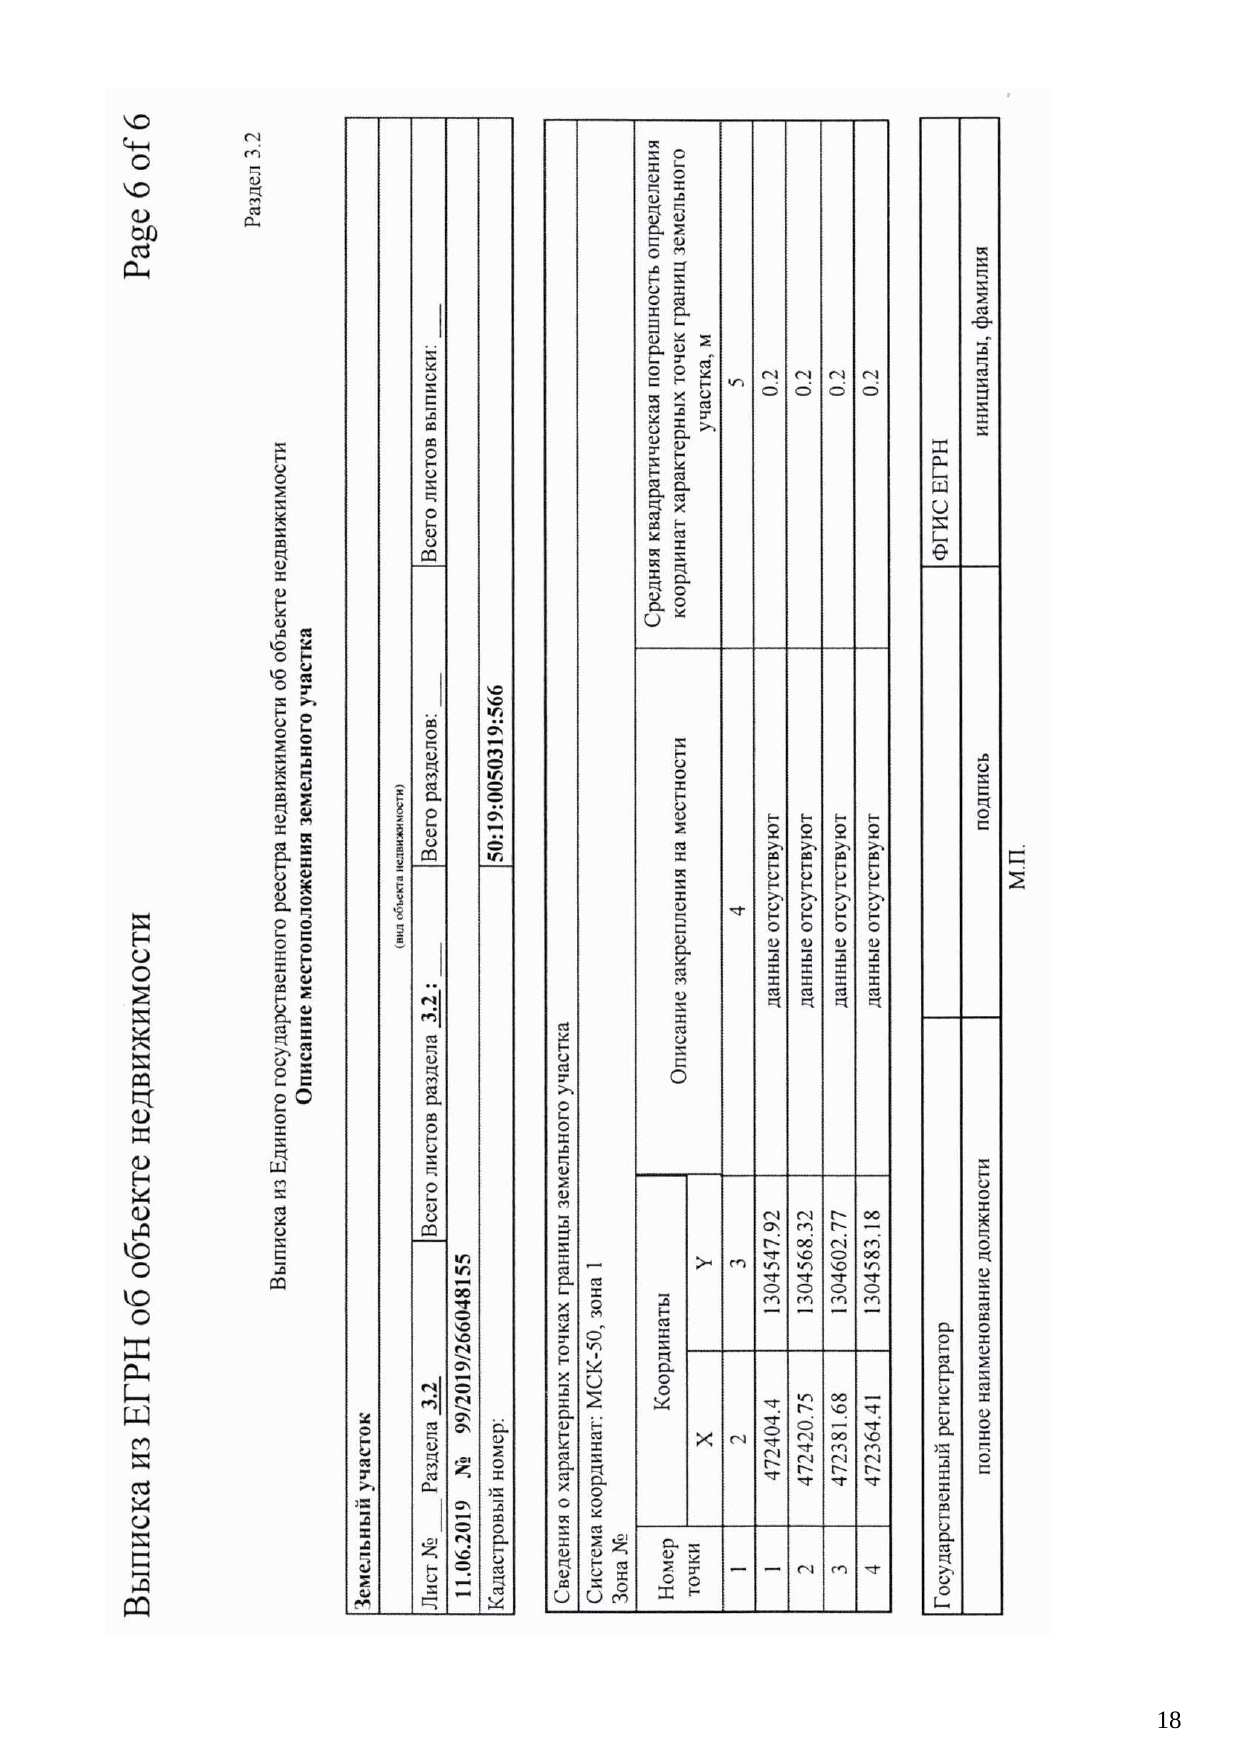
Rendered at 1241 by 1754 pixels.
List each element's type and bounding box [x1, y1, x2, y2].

picture [103, 88, 1052, 1634]
